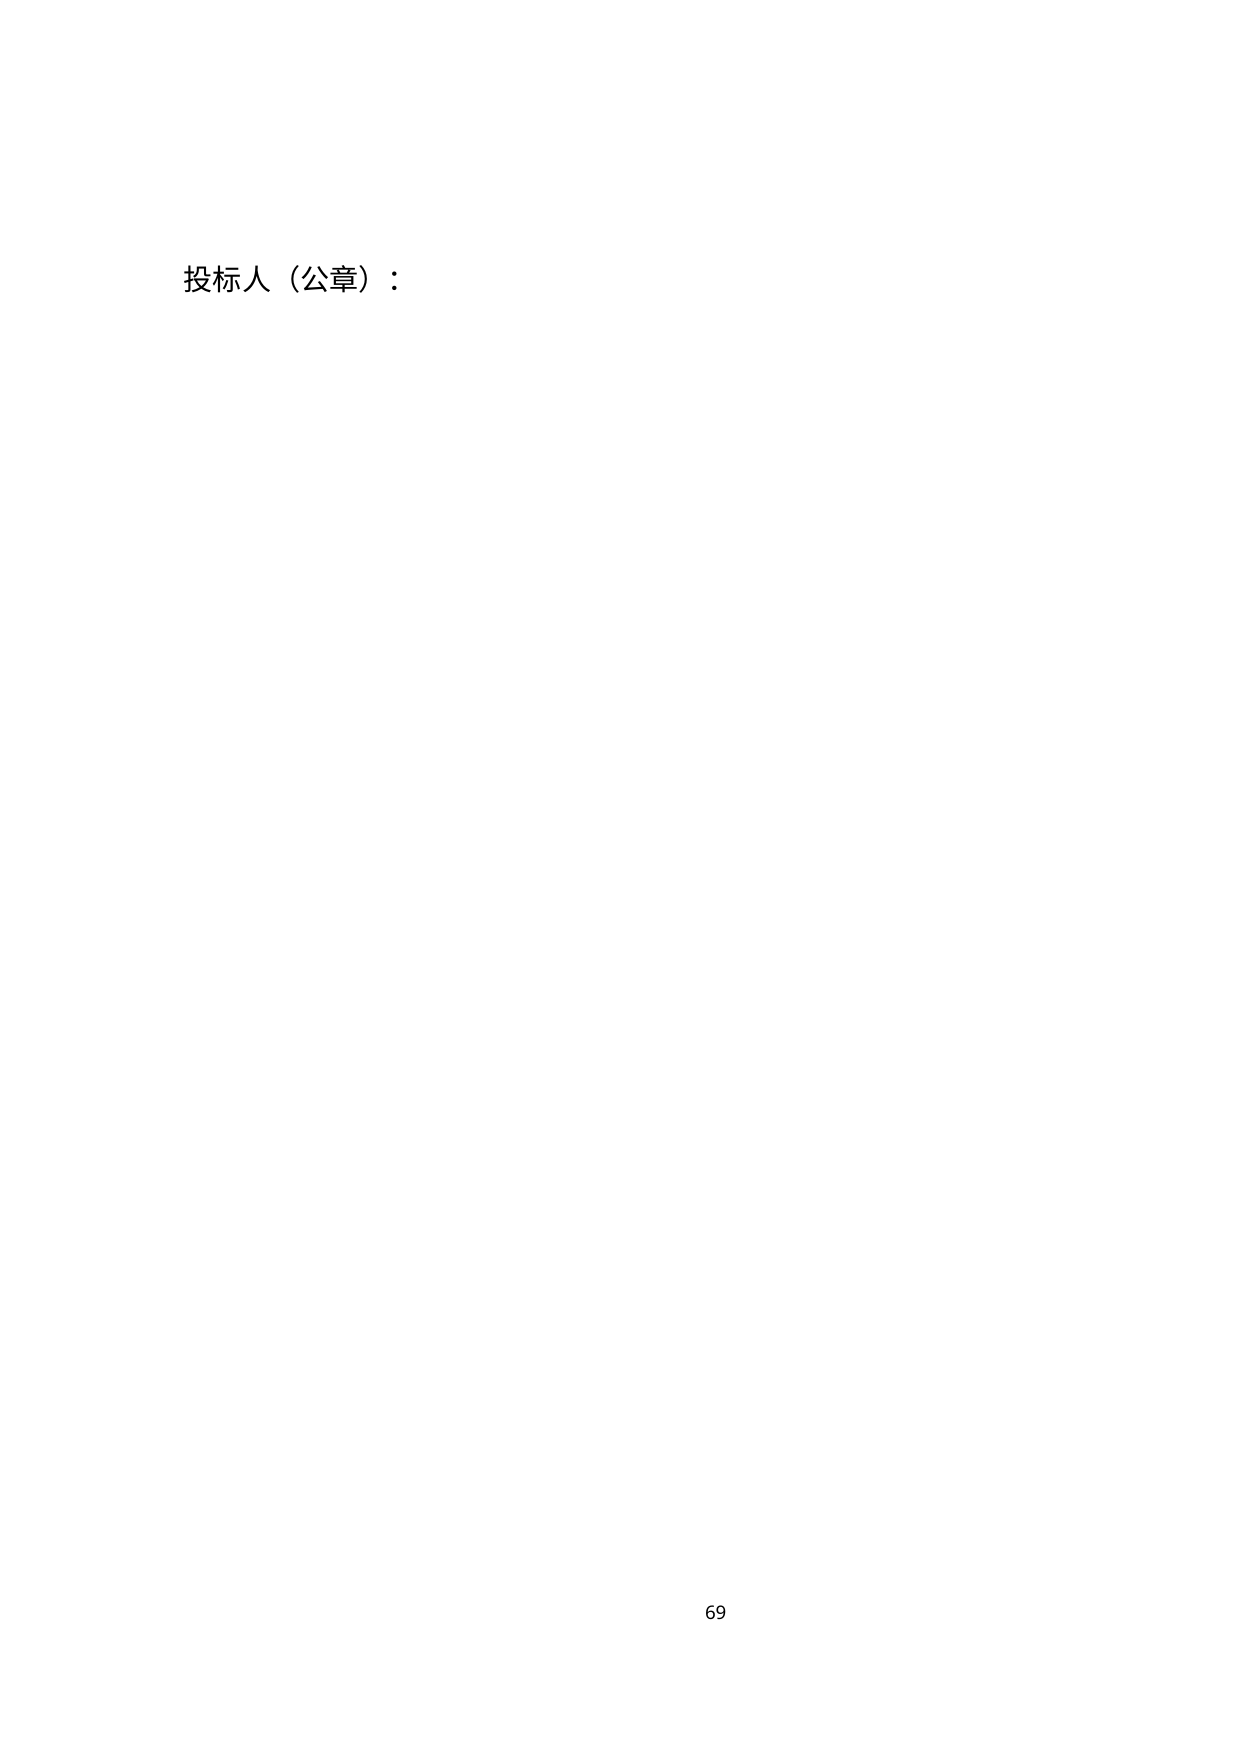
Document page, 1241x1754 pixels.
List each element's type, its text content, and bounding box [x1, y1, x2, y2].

text 投标人（公章）： [100, 245, 1122, 310]
